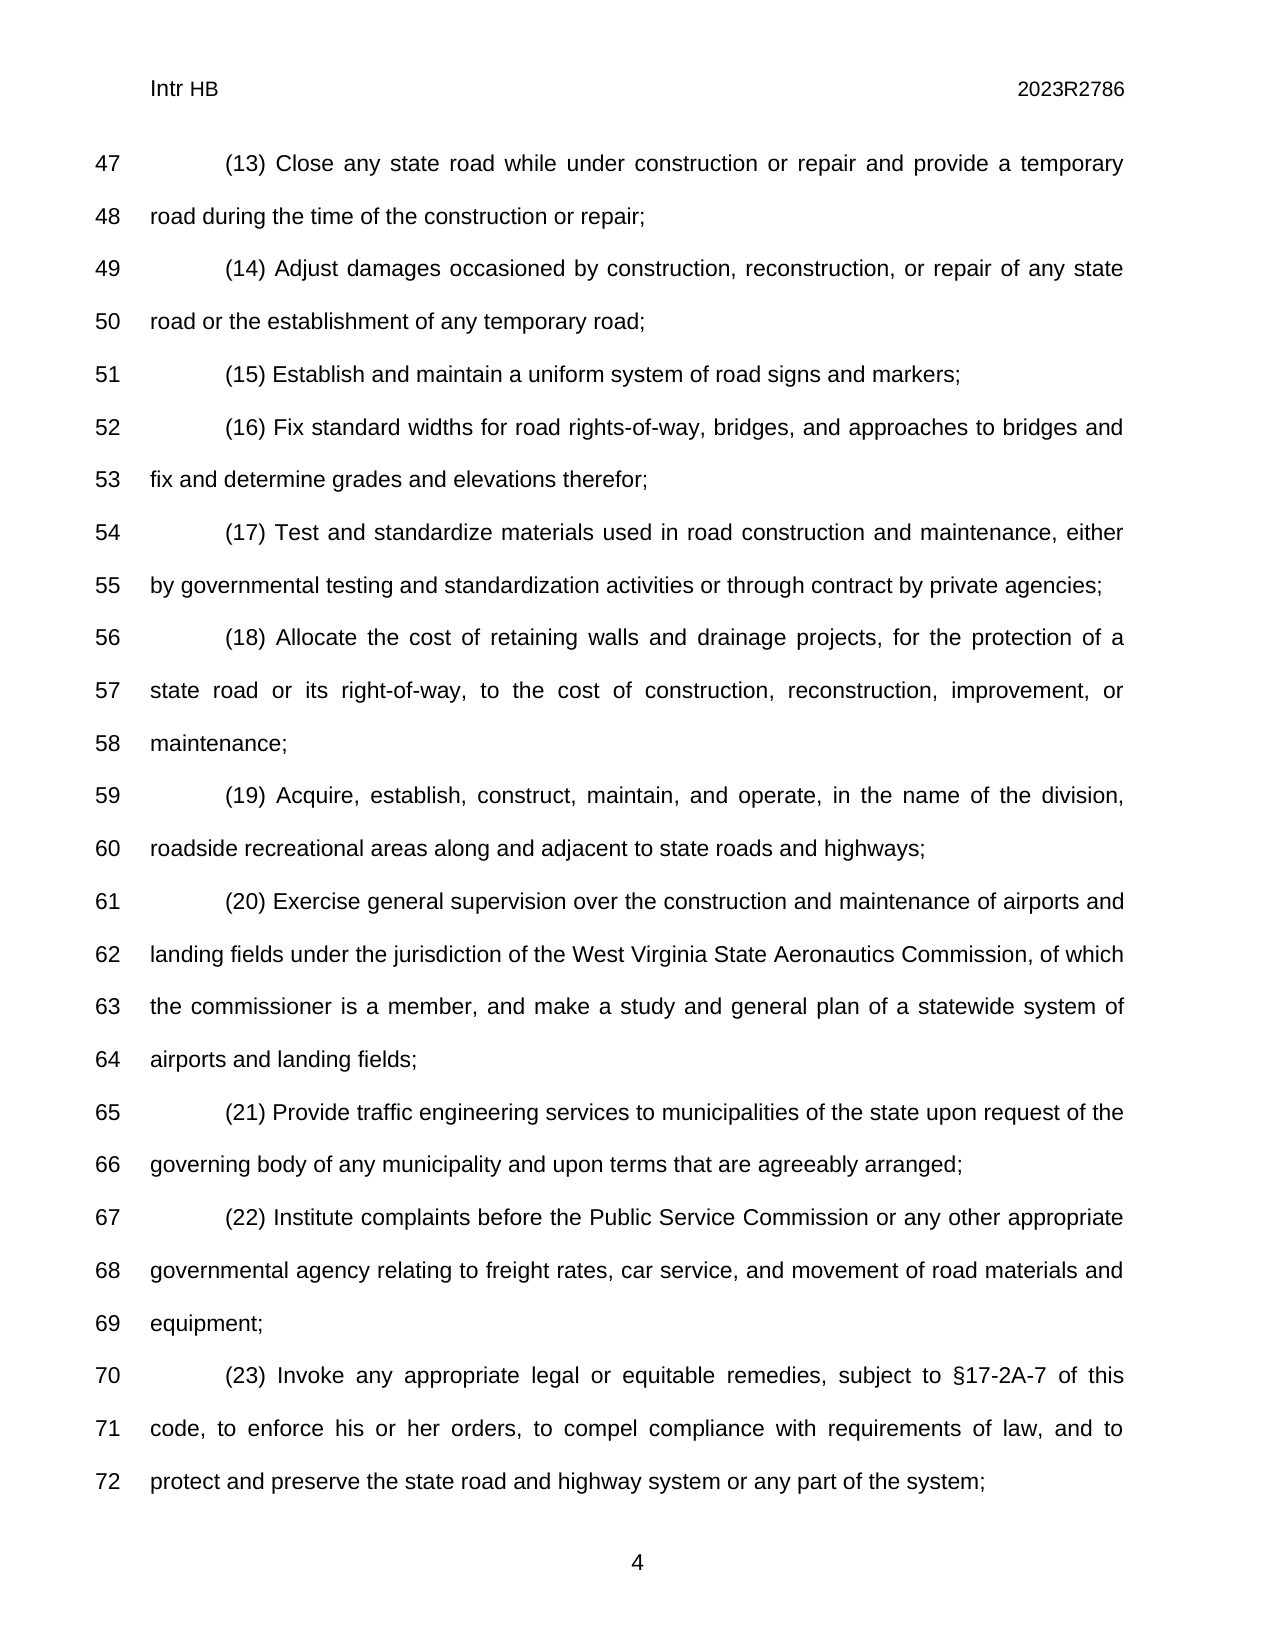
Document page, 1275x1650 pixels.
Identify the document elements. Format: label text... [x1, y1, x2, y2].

text (19) Acquire, establish, construct, maintain, and operate, in the name of the division, roadside recreational areas along and adjacent to state roads and highways; [150, 782, 1125, 862]
text (20) Exercise general supervision over the construction and maintenance of airports and landing fields under the jurisdiction of the West Virginia State Aeronautics Commission, of which the commissioner is a member, and make a study and general plan of a statewide system of airports and landing fields; [150, 888, 1125, 1072]
text (13) Close any state road while under construction or repair and provide a temporary road during the time of the construction or repair; [150, 150, 1125, 229]
text (18) Allocate the cost of retaining walls and drainage projects, for the protection of a state road or its right-of-way, to the cost of construction, reconstruction, improvement, or maintenance; [150, 624, 1125, 756]
text (23) Invoke any appropriate legal or equitable remedies, subject to §17-2A-7 of this code, to enforce his or her orders, to compel compliance with requirements of law, and to protect and preserve the state road and highway system or any part of the system; [150, 1362, 1125, 1494]
text (14) Adjust damages occasioned by construction, reconstruction, or repair of any state road or the establishment of any temporary road; [150, 255, 1125, 334]
text (17) Test and standardize materials used in road construction and maintenance, either by governmental testing and standardization activities or through contract by private agencies; [150, 519, 1125, 598]
text (16) Fix standard widths for road rights-of-way, bridges, and approaches to bridges and fix and determine grades and elevations therefor; [150, 413, 1125, 493]
text (21) Provide traffic engineering services to municipalities of the state upon request of the governing body of any municipality and upon terms that are agreeably arranged; [150, 1099, 1125, 1178]
text (22) Institute complaints before the Public Service Commission or any other appropriate governmental agency relating to freight rates, car service, and movement of road materials and equipment; [150, 1204, 1125, 1336]
text (15) Establish and maintain a uniform system of road signs and markers; [150, 361, 1125, 387]
